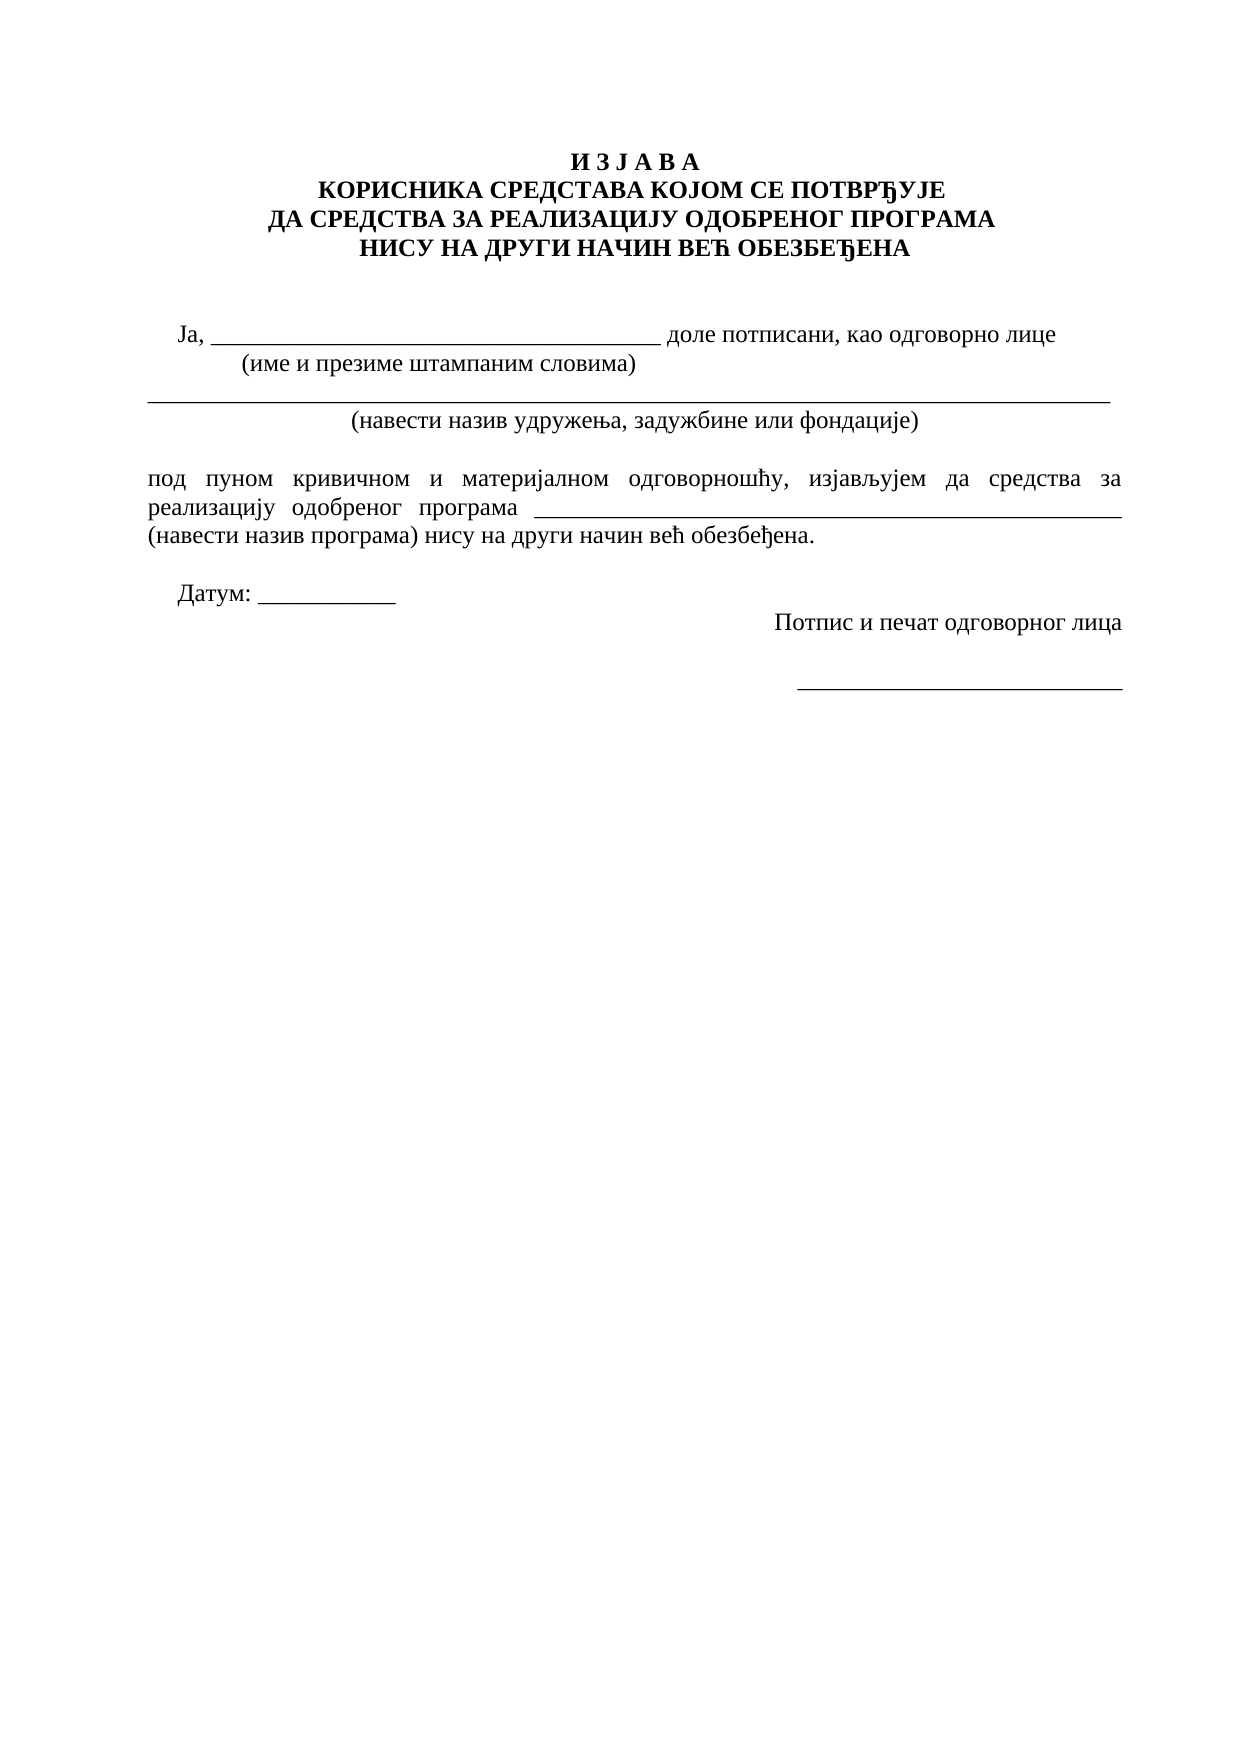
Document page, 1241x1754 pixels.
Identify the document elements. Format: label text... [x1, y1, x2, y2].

text Датум: ___________ [148, 578, 1122, 607]
text _____________________________________________________________________________ [148, 377, 1122, 406]
text (навести назив удружења, задужбине или фондације) [148, 406, 1122, 434]
text Потпис и печат одговорног лица [148, 607, 1122, 636]
text И З Ј А В А [148, 147, 1122, 176]
text (име и презиме штампаним словима) [148, 348, 1122, 377]
text под пуном кривичном и материјалном одговорношћу, изјављујем да средства за реализацију одобреног програма _______________________________________________ (навести назив програма) нису на други начин већ обезбеђена. [148, 463, 1122, 549]
text Ја, ____________________________________ доле потписани, као одговорно лице [148, 319, 1122, 348]
text __________________________ [148, 664, 1122, 693]
text КОРИСНИКА СРЕДСТАВА КОЈОМ СЕ ПОТВРЂУЈЕ ДА СРЕДСТВА ЗА РЕАЛИЗАЦИЈУ ОДОБРЕНОГ ПРОГРАМА НИСУ НА ДРУГИ НАЧИН ВЕЋ ОБЕЗБЕЂЕНА [148, 176, 1122, 262]
